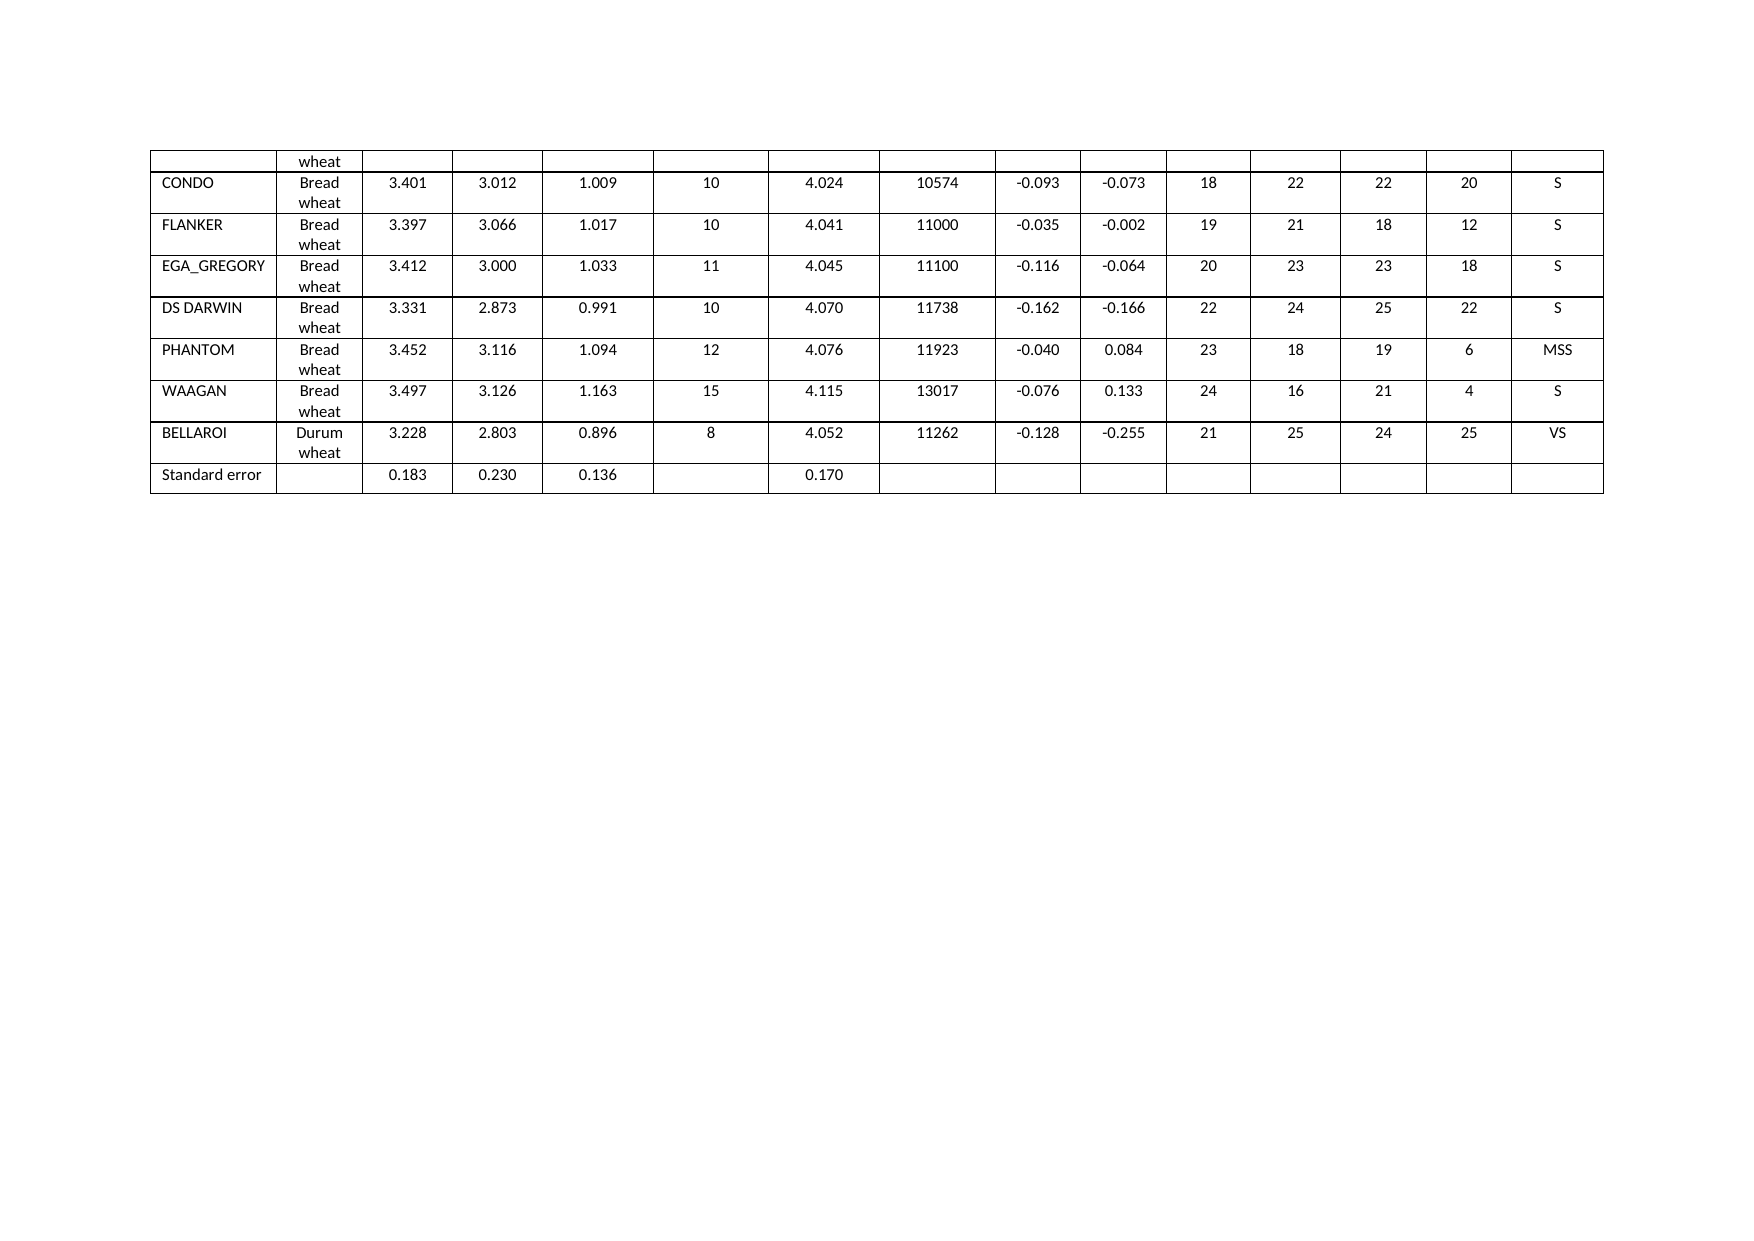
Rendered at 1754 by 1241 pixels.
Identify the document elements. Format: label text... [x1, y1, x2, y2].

table_cell 24 [1167, 381, 1250, 421]
table_cell 22 [1167, 298, 1250, 338]
table_cell 11 [654, 256, 768, 296]
table_cell FLANKER [151, 214, 276, 255]
table_cell 1.008 [543, 151, 653, 171]
table_cell 3.000 [453, 256, 542, 296]
table_cell 0.136 [543, 464, 653, 493]
table_cell DS PASCAL [151, 151, 276, 171]
table_cell 4.024 [769, 173, 879, 213]
table_cell 4.041 [769, 214, 879, 255]
table_cell 23 [1251, 256, 1340, 296]
table_cell 21 [1167, 423, 1250, 463]
table_cell S [1512, 173, 1603, 213]
table_cell BELLAROI [151, 423, 276, 463]
table_cell 23 [1167, 339, 1250, 380]
table_cell PHANTOM [151, 339, 276, 380]
table_cell 3.116 [453, 339, 542, 380]
table_cell 4.052 [769, 423, 879, 463]
table_cell CONDO [151, 173, 276, 213]
table_cell 10 [654, 151, 768, 171]
table_cell 10574 [880, 173, 995, 213]
table_cell 0.084 [1081, 339, 1166, 380]
table_cell 3.012 [453, 173, 542, 213]
table_cell -0.255 [1081, 423, 1166, 463]
table_cell 20 [1251, 151, 1340, 171]
table_cell 3.331 [363, 298, 452, 338]
table_cell 11100 [880, 256, 995, 296]
table_cell Bread wheat [277, 173, 362, 213]
table_cell 3.397 [363, 214, 452, 255]
table_cell 17 [1341, 151, 1426, 171]
table_cell 20 [1167, 256, 1250, 296]
table_cell 9934 [880, 151, 995, 171]
table_cell 15 [654, 381, 768, 421]
table_cell 10 [654, 298, 768, 338]
table_cell [1427, 464, 1511, 493]
table_cell 22 [1341, 173, 1426, 213]
table_cell 3.412 [363, 256, 452, 296]
table_cell MSS [1512, 339, 1603, 380]
table_cell Bread wheat [277, 381, 362, 421]
table_cell 18 [1251, 339, 1340, 380]
table_cell 2.873 [453, 298, 542, 338]
table_cell 4 [1427, 381, 1511, 421]
table_cell 19 [1167, 214, 1250, 255]
table_cell 3.126 [453, 381, 542, 421]
table_cell 3.228 [363, 423, 452, 463]
table_cell 0.991 [543, 298, 653, 338]
table_cell -0.093 [996, 173, 1080, 213]
table_cell -0.035 [996, 214, 1080, 255]
table_cell 4.115 [769, 381, 879, 421]
table_cell VS [1512, 423, 1603, 463]
table_cell -0.009 [1081, 151, 1166, 171]
table_cell 0.183 [363, 464, 452, 493]
table_cell 4.045 [769, 256, 879, 296]
table_cell 4.076 [769, 339, 879, 380]
table_cell 1.033 [543, 256, 653, 296]
table_cell [654, 464, 768, 493]
table_cell 18 [1167, 173, 1250, 213]
table_cell 1.094 [543, 339, 653, 380]
table_cell 18 [1341, 214, 1426, 255]
table_cell 0.170 [769, 464, 879, 493]
table_cell -0.027 [996, 151, 1080, 171]
table_cell 1.163 [543, 381, 653, 421]
table_cell 12 [1427, 214, 1511, 255]
table_cell Durum wheat [277, 423, 362, 463]
table_cell 24 [1341, 423, 1426, 463]
table_cell -0.002 [1081, 214, 1166, 255]
table_cell S [1512, 214, 1603, 255]
table_cell 22 [1251, 173, 1340, 213]
table_cell 16 [1251, 381, 1340, 421]
table_cell 11000 [880, 214, 995, 255]
table_cell [1251, 464, 1340, 493]
table_cell 3.066 [453, 214, 542, 255]
table_cell Bread wheat [277, 151, 362, 171]
table_cell DS DARWIN [151, 298, 276, 338]
table_cell 25 [1251, 423, 1340, 463]
table_cell 25 [1427, 423, 1511, 463]
table_cell 0.896 [543, 423, 653, 463]
table_cell 3.452 [363, 339, 452, 380]
table_cell Bread wheat [277, 214, 362, 255]
table_cell [1167, 464, 1250, 493]
table_cell [1341, 464, 1426, 493]
table_cell 11262 [880, 423, 995, 463]
table_cell 21 [1341, 381, 1426, 421]
table_cell 3.104 [453, 151, 542, 171]
table_cell 20 [1427, 173, 1511, 213]
table_cell -0.116 [996, 256, 1080, 296]
table_cell 12 [654, 339, 768, 380]
table_cell 23 [1341, 256, 1426, 296]
table_cell Bread wheat [277, 298, 362, 338]
table_cell 18 [1427, 256, 1511, 296]
table_cell 6 [1427, 339, 1511, 380]
table_cell Bread wheat [277, 256, 362, 296]
table_cell 19 [1341, 339, 1426, 380]
table_cell [277, 464, 362, 493]
table_cell -0.128 [996, 423, 1080, 463]
table_cell 25 [1341, 298, 1426, 338]
table_cell WAAGAN [151, 381, 276, 421]
table_cell 3.497 [363, 381, 452, 421]
table_cell S [1512, 256, 1603, 296]
table_cell 22 [1427, 298, 1511, 338]
table_cell -0.166 [1081, 298, 1166, 338]
table_cell 17 [1167, 151, 1250, 171]
table_cell EGA_GREGORY [151, 256, 276, 296]
table_cell [1512, 464, 1603, 493]
table_cell 3.401 [363, 173, 452, 213]
table_cell 13017 [880, 381, 995, 421]
table_cell 10 [654, 173, 768, 213]
table_cell 1.017 [543, 214, 653, 255]
table_cell 3.997 [769, 151, 879, 171]
table_cell 24 [1251, 298, 1340, 338]
table_cell S [1512, 151, 1603, 171]
table_cell 11738 [880, 298, 995, 338]
table_cell Standard error [151, 464, 276, 493]
table_cell 0.133 [1081, 381, 1166, 421]
table_cell -0.076 [996, 381, 1080, 421]
table_cell 11923 [880, 339, 995, 380]
table_cell -0.040 [996, 339, 1080, 380]
table_cell 8 [654, 423, 768, 463]
table_cell 14 [1427, 151, 1511, 171]
table_cell S [1512, 298, 1603, 338]
table_cell [1081, 464, 1166, 493]
table_cell 21 [1251, 214, 1340, 255]
table_cell -0.073 [1081, 173, 1166, 213]
table_cell 10 [654, 214, 768, 255]
table_cell 2.803 [453, 423, 542, 463]
table_cell 4.070 [769, 298, 879, 338]
table_cell Bread wheat [277, 339, 362, 380]
table_cell S [1512, 381, 1603, 421]
table_cell [880, 464, 995, 493]
table_cell 1.009 [543, 173, 653, 213]
table_cell [996, 464, 1080, 493]
table_cell -0.162 [996, 298, 1080, 338]
table_cell -0.064 [1081, 256, 1166, 296]
table_cell 0.230 [453, 464, 542, 493]
table_cell 3.428 [363, 151, 452, 171]
